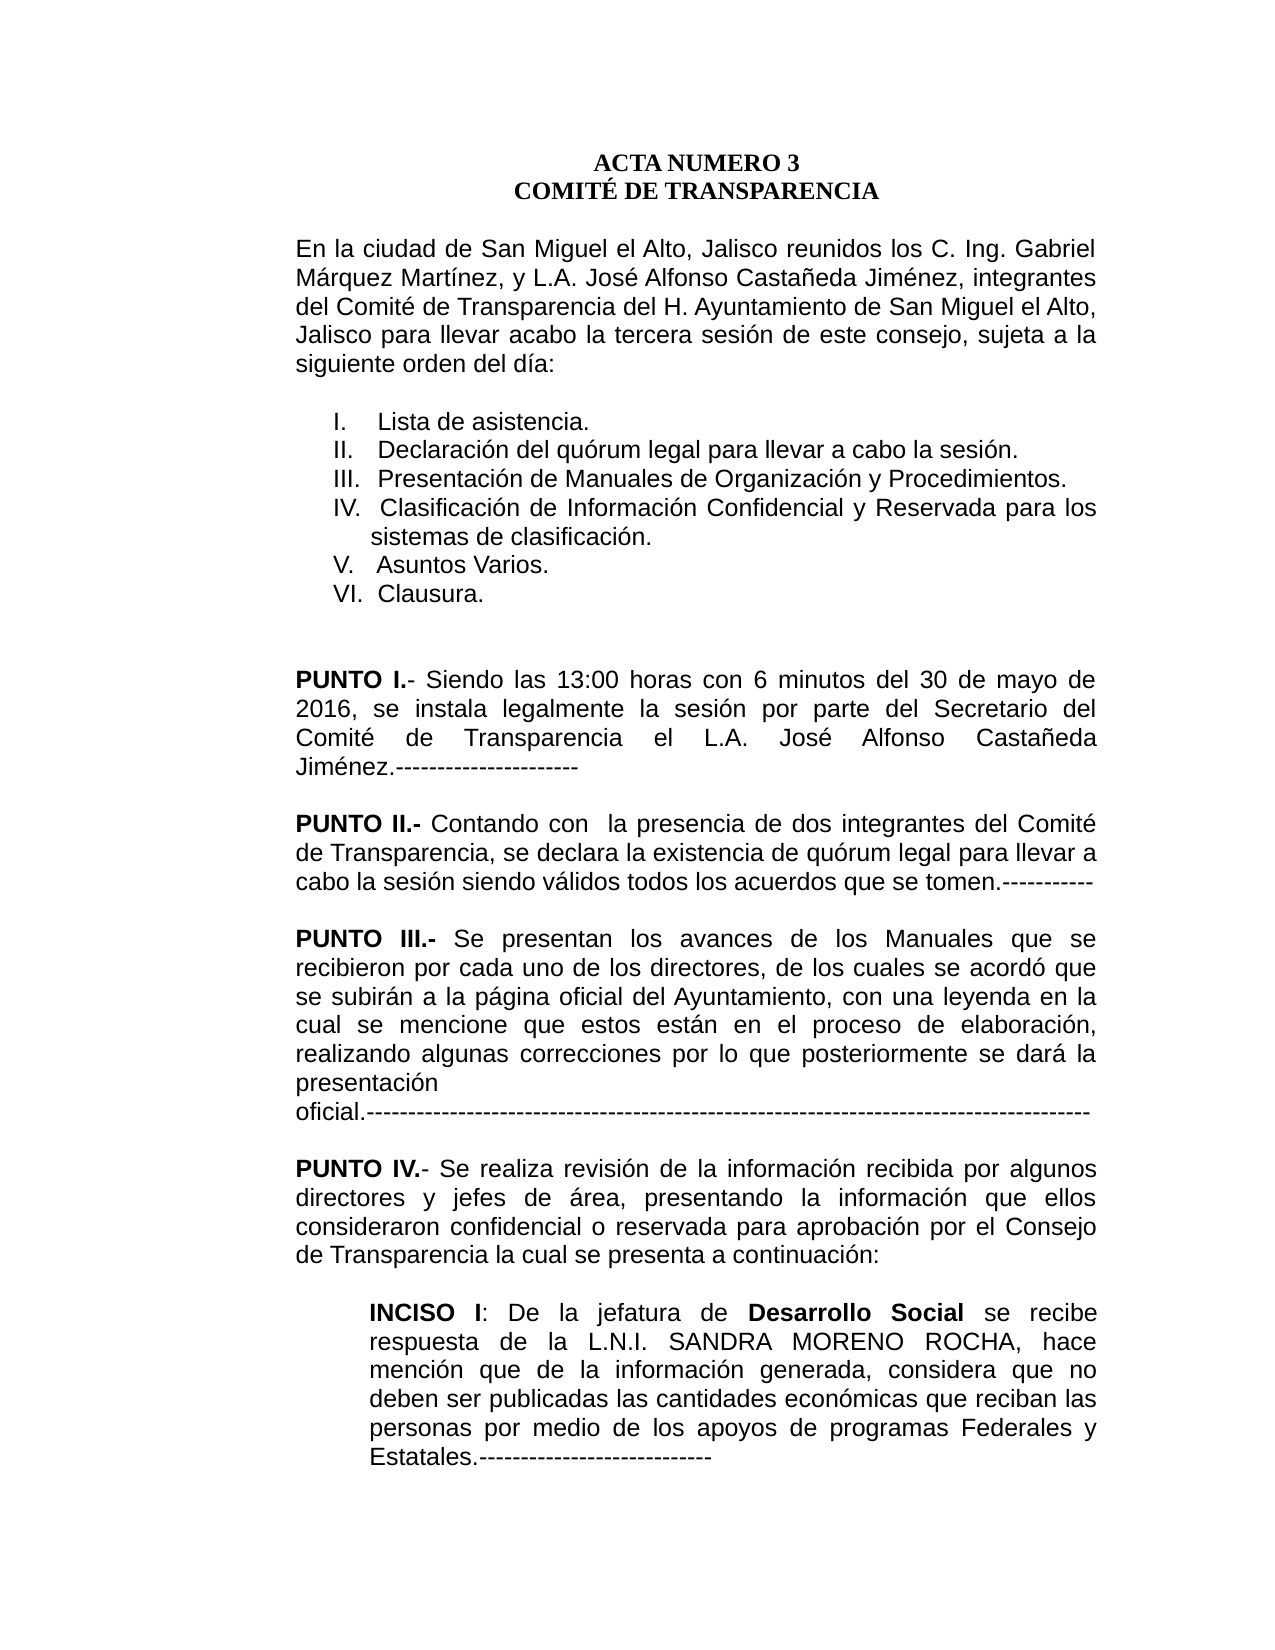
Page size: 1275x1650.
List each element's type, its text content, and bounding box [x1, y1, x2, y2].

list Clasificación de Información Confidencial y Reservada para los sistemas de clasificación. [333, 493, 1098, 550]
list Asuntos Varios. [333, 550, 1098, 579]
text PUNTO I.- Siendo las 13:00 horas con 6 minutos del 30 de mayo de 2016, se instala legalmente la sesión por parte del Secretario del Comité de Transparencia el L.A. José Alfonso Castañeda Jiménez.---------------------- [295, 665, 1098, 780]
list Clausura. [333, 579, 1098, 608]
text PUNTO III.- Se presentan los avances de los Manuales que se recibieron por cada uno de los directores, de los cuales se acordó que se subirán a la página oficial del Ayuntamiento, con una leyenda en la cual se mencione que estos están en el proceso de elaboración, realizando algunas correcciones por lo que posteriormente se dará la presentación oficial.--------------------------------------------------------------------------------------- [295, 924, 1098, 1125]
text COMITÉ DE TRANSPARENCIA [295, 176, 1098, 205]
list Declaración del quórum legal para llevar a cabo la sesión. [333, 435, 1098, 464]
text ACTA NUMERO 3 [295, 148, 1098, 176]
text En la ciudad de San Miguel el Alto, Jalisco reunidos los C. Ing. Gabriel Márquez Martínez, y L.A. José Alfonso Castañeda Jiménez, integrantes del Comité de Transparencia del H. Ayuntamiento de San Miguel el Alto, Jalisco para llevar acabo la tercera sesión de este consejo, sujeta a la siguiente orden del día: [295, 234, 1098, 378]
list Lista de asistencia. [333, 406, 1098, 435]
text PUNTO II.- Contando con la presencia de dos integrantes del Comité de Transparencia, se declara la existencia de quórum legal para llevar a cabo la sesión siendo válidos todos los acuerdos que se tomen.----------- [295, 809, 1098, 895]
text INCISO I: De la jefatura de Desarrollo Social se recibe respuesta de la L.N.I. SANDRA MORENO ROCHA, hace mención que de la información generada, considera que no deben ser publicadas las cantidades económicas que reciban las personas por medio de los apoyos de programas Federales y Estatales.---------------------------- [369, 1298, 1098, 1470]
text PUNTO IV.- Se realiza revisión de la información recibida por algunos directores y jefes de área, presentando la información que ellos consideraron confidencial o reservada para aprobación por el Consejo de Transparencia la cual se presenta a continuación: [295, 1154, 1098, 1269]
list Presentación de Manuales de Organización y Procedimientos. [333, 464, 1098, 493]
